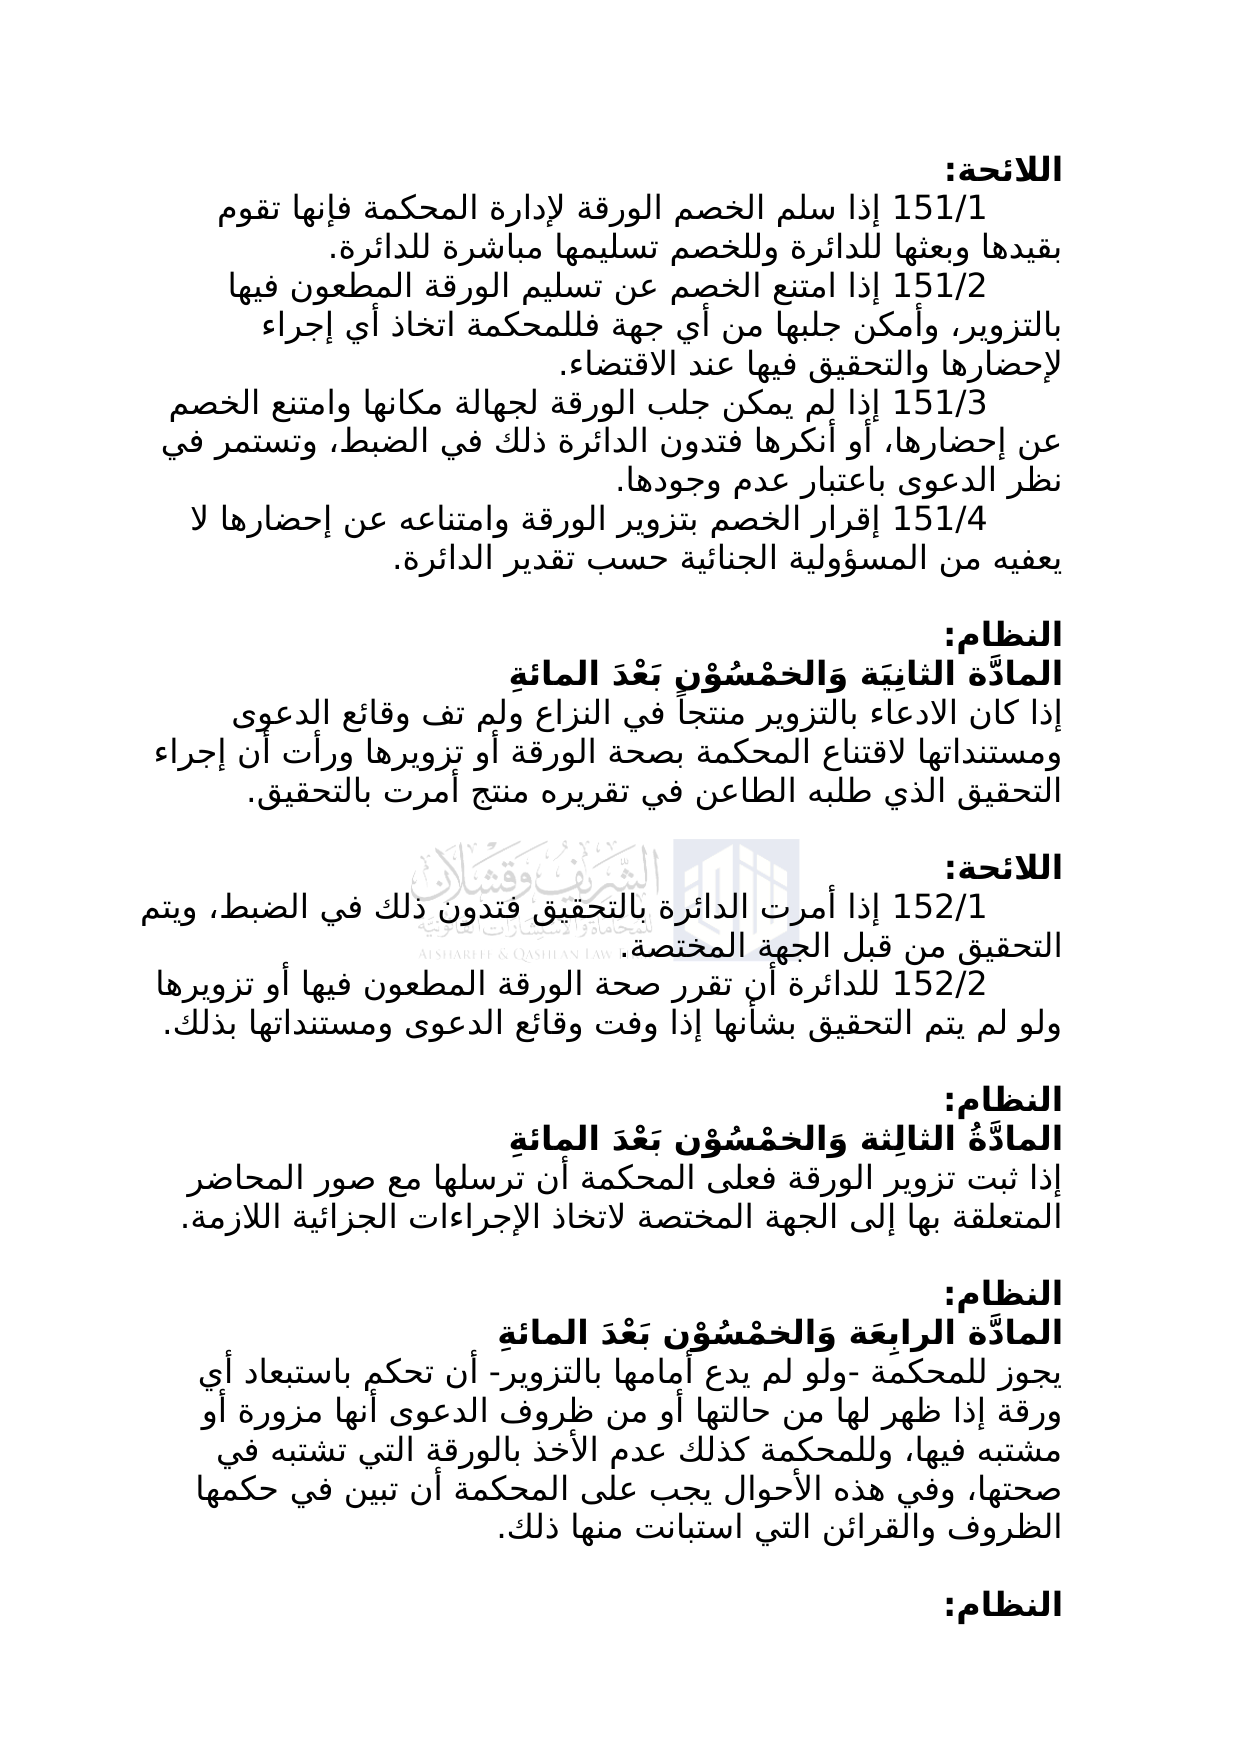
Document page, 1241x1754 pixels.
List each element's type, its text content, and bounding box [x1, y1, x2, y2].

text 151/4 إقرار الخصم بتزوير الورقة وامتناعه عن إحضارها لا يعفيه من المسؤولية الجنائية حسب تقدير الدائرة. [133, 500, 1063, 577]
text 152/2 للدائرة أن تقرر صحة الورقة المطعون فيها أو تزويرها ولو لم يتم التحقيق بشأنها إذا وفت وقائع الدعوى ومستنداتها بذلك. [133, 965, 1063, 1043]
text 151/1 إذا سلم الخصم الورقة لإدارة المحكمة فإنها تقوم بقيدها وبعثها للدائرة وللخصم تسليمها مباشرة للدائرة. [133, 189, 1063, 267]
text إذا كان الادعاء بالتزوير منتجاً في النزاع ولم تف وقائع الدعوى ومستنداتها لاقتناع المحكمة بصحة الورقة أو تزويرها ورأت أن إجراء التحقيق الذي طلبه الطاعن في تقريره منتج أمرت بالتحقيق. [133, 693, 1063, 810]
text النظام: [133, 1081, 1063, 1120]
text المادَّةُ الثالِثة وَالخمْسُوْن بَعْدَ المائةِ [133, 1120, 1063, 1159]
text اللائحة: [133, 848, 1063, 887]
text 151/3 إذا لم يمكن جلب الورقة لجهالة مكانها وامتنع الخصم عن إحضارها، أو أنكرها فتدون الدائرة ذلك في الضبط، وتستمر في نظر الدعوى باعتبار عدم وجودها. [133, 383, 1063, 500]
text النظام: [133, 1275, 1063, 1313]
text اللائحة: [133, 150, 1063, 189]
text إذا ثبت تزوير الورقة فعلى المحكمة أن ترسلها مع صور المحاضر المتعلقة بها إلى الجهة المختصة لاتخاذ الإجراءات الجزائية اللازمة. [133, 1159, 1063, 1236]
text النظام: [133, 616, 1063, 654]
text 152/1 إذا أمرت الدائرة بالتحقيق فتدون ذلك في الضبط، ويتم التحقيق من قبل الجهة المختصة. [133, 887, 1063, 965]
text المادَّة الرابِعَة وَالخمْسُوْن بَعْدَ المائةِ [133, 1313, 1063, 1352]
text النظام: [133, 1585, 1063, 1624]
text يجوز للمحكمة -ولو لم يدع أمامها بالتزوير- أن تحكم باستبعاد أي ورقة إذا ظهر لها من حالتها أو من ظروف الدعوى أنها مزورة أو مشتبه فيها، وللمحكمة كذلك عدم الأخذ بالورقة التي تشتبه في صحتها، وفي هذه الأحوال يجب على المحكمة أن تبين في حكمها الظروف والقرائن التي استبانت منها ذلك. [133, 1352, 1063, 1547]
text المادَّة الثانِيَة وَالخمْسُوْن بَعْدَ المائةِ [133, 654, 1063, 693]
text 151/2 إذا امتنع الخصم عن تسليم الورقة المطعون فيها بالتزوير، وأمكن جلبها من أي جهة فللمحكمة اتخاذ أي إجراء لإحضارها والتحقيق فيها عند الاقتضاء. [133, 267, 1063, 383]
